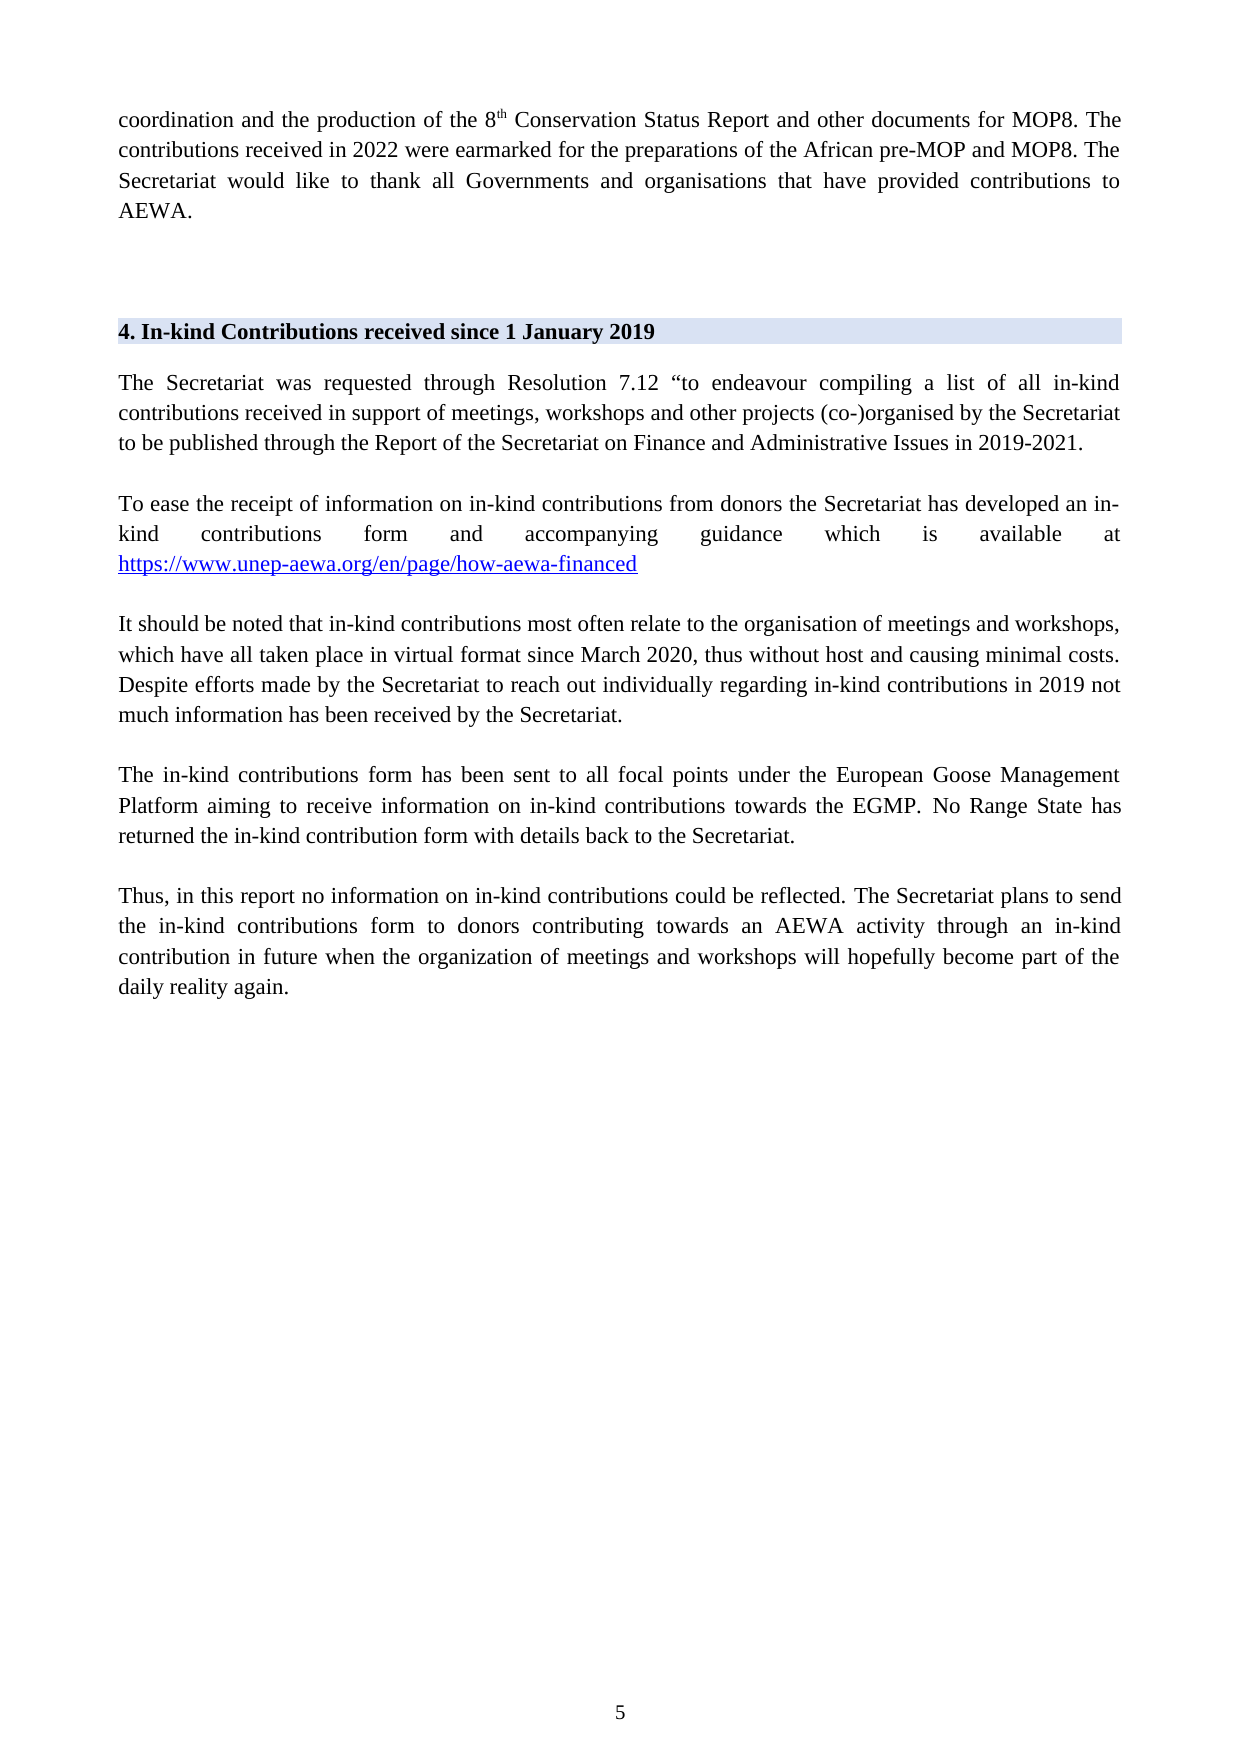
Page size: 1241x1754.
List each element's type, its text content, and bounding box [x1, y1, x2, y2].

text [118, 106, 1122, 223]
text The Secretariat was requested through Resolution 7.12 “to endeavour compiling a list of all in-kind contributions received in support of meetings, workshops and other projects (co-)organised by the Secretariat to be published through the Report of the Secretariat on Finance and Administrative Issues in 2019-2021. [118, 369, 1122, 456]
text Thus, in this report no information on in-kind contributions could be reflected. The Secretariat plans to send the in-kind contributions form to donors contributing towards an AEWA activity through an in-kind contribution in future when the organization of meetings and workshops will hopefully become part of the daily reality again. [118, 882, 1122, 999]
text To ease the receipt of information on in-kind contributions from donors the Secretariat has developed an in-kind contributions form and accompanying guidance which is available at https://www.unep-aewa.org/en/page/how-aewa-financed [118, 490, 1122, 576]
text 4. In-kind Contributions received since 1 January 2019 [118, 318, 1122, 344]
text The in-kind contributions form has been sent to all focal points under the European Goose Management Platform aiming to receive information on in-kind contributions towards the EGMP. No Range State has returned the in-kind contribution form with details back to the Secretariat. [118, 762, 1122, 848]
text It should be noted that in-kind contributions most often relate to the organisation of meetings and workshops, which have all taken place in virtual format since March 2020, thus without host and causing minimal costs. Despite efforts made by the Secretariat to reach out individually regarding in-kind contributions in 2019 not much information has been received by the Secretariat. [118, 611, 1122, 727]
